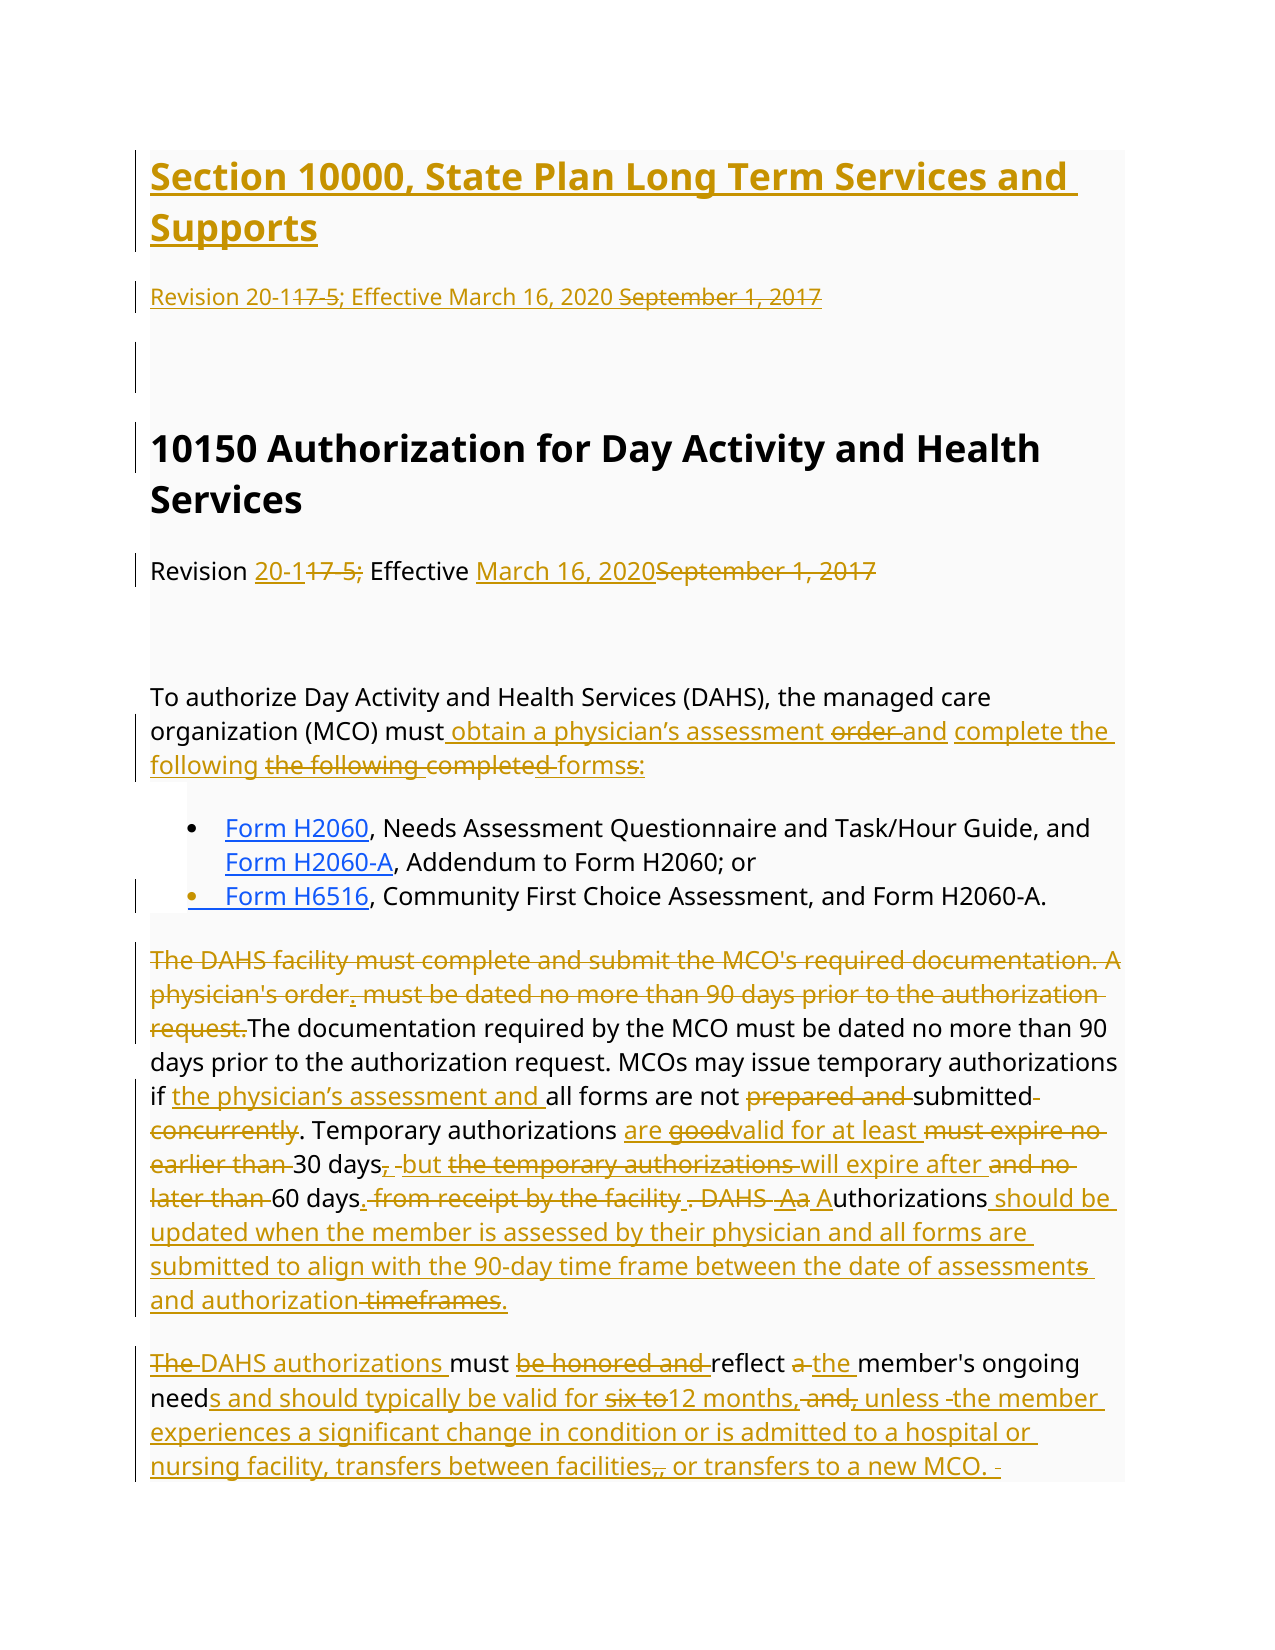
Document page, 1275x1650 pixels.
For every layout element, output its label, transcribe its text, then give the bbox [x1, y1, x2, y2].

text To authorize Day Activity and Health Services (DAHS), the managed care organization (MCO) must [150, 679, 1125, 782]
text Revision Effective [150, 553, 1125, 587]
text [150, 1346, 1125, 1482]
list Form H6516, Community First Choice Assessment, and Form H2060-A. [187, 879, 1125, 913]
list Form H2060, Needs Assessment Questionnaire and Task/Hour Guide, and Form H2060-A, Addendum to Form H2060; or [187, 811, 1125, 879]
text The documentation required by the MCO must be dated no more than 90 days prior to the authorization request. MCOs may issue temporary authorizations if all forms are not submitted. Temporary authorizations 30 days60 daysuthorizations [150, 942, 1125, 1317]
text 10150 Authorization for Day Activity and Health Services [150, 422, 1125, 524]
